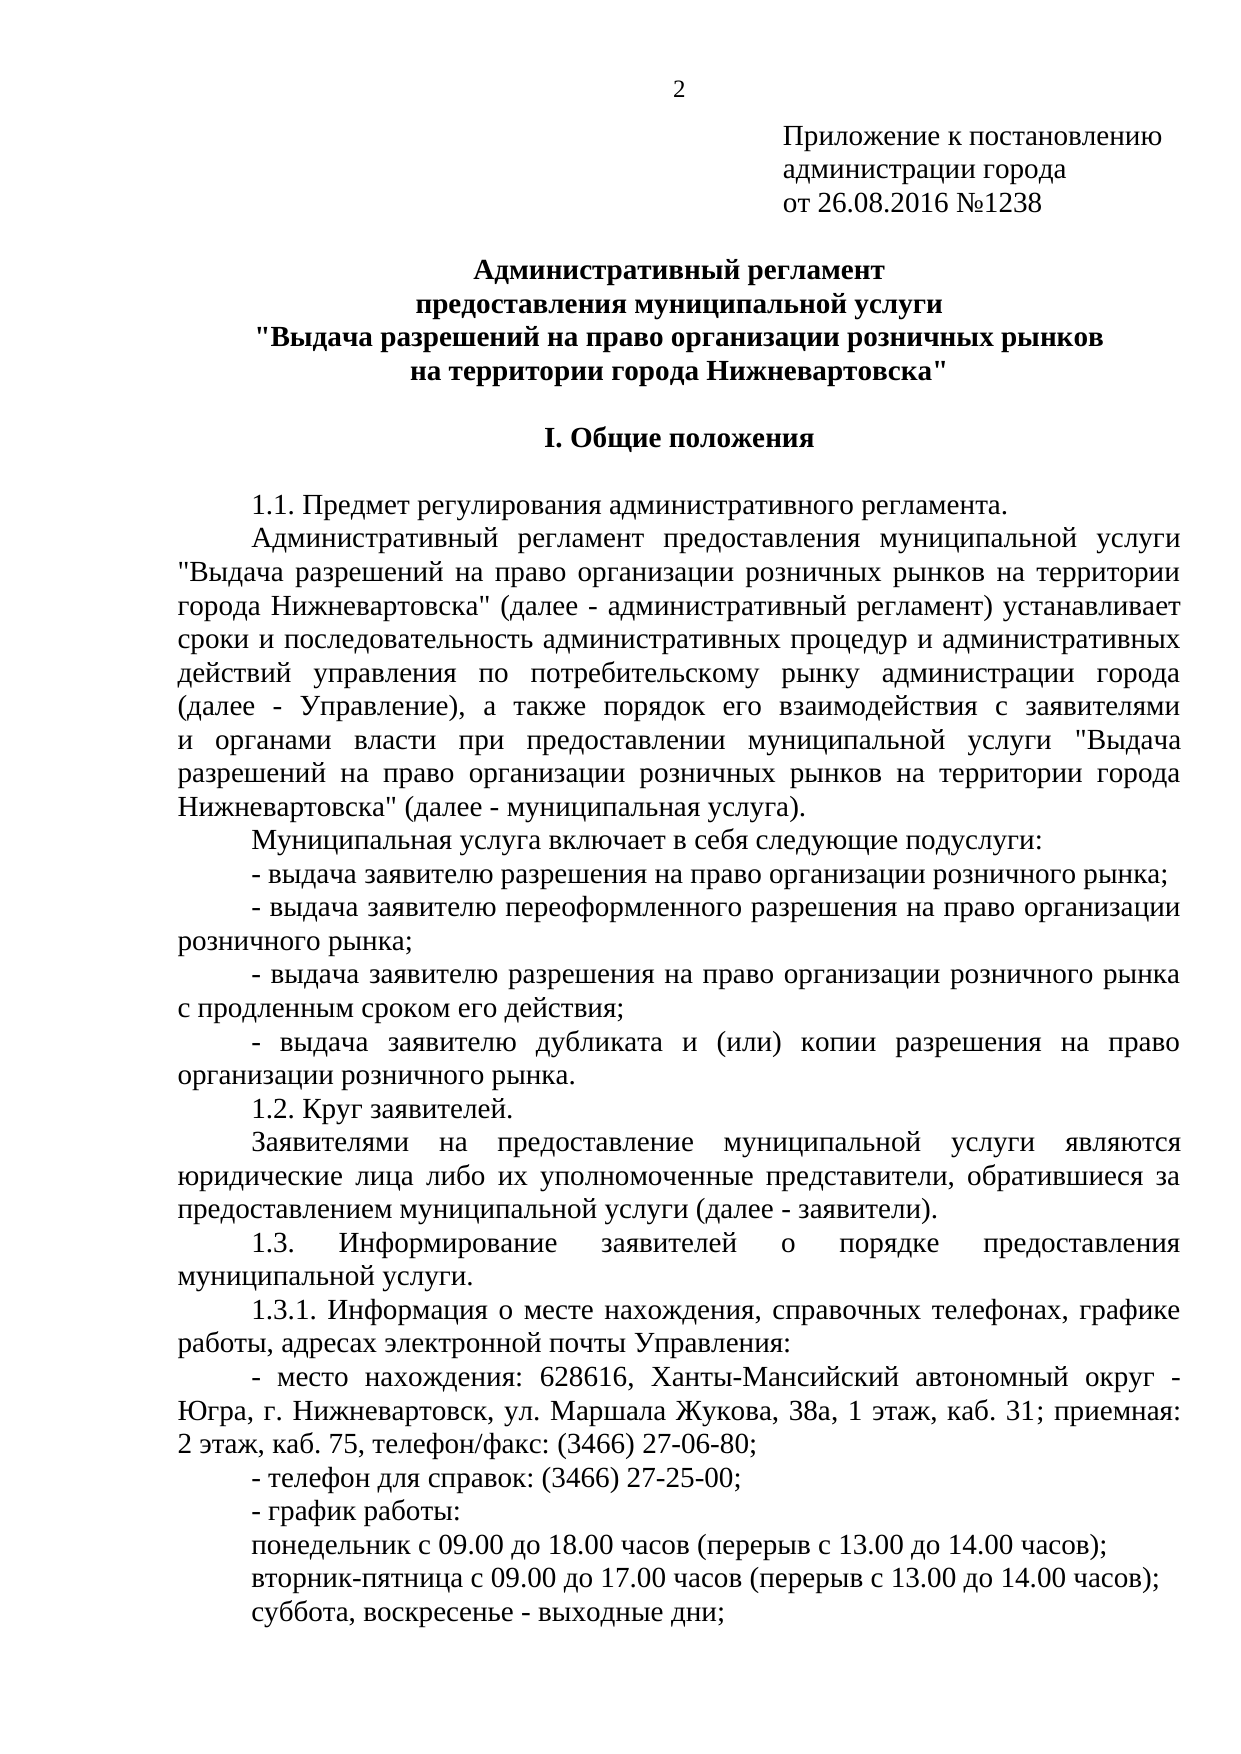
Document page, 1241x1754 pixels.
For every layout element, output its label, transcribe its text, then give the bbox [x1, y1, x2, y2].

subtitle на территории города Нижневартовска" [177, 353, 1181, 386]
text - место нахождения: 628616, Ханты-Мансийский автономный округ - Югра, г. Нижневартовск, ул. Маршала Жукова, 38а, 1 этаж, каб. 31; приемная: 2 этаж, каб. 75, телефон/факс: (3466) 27-06-80; [177, 1359, 1181, 1460]
subtitle предоставления муниципальной услуги [177, 286, 1181, 319]
text 1.2. Круг заявителей. [177, 1091, 1181, 1124]
text администрации города [177, 152, 1181, 185]
text 1.3.1. Информация о месте нахождения, справочных телефонах, графике работы, адресах электронной почты Управления: [177, 1292, 1181, 1359]
text - выдача заявителю разрешения на право организации розничного рынка; [177, 856, 1181, 889]
text - выдача заявителю переоформленного разрешения на право организации розничного рынка; [177, 889, 1181, 957]
subtitle Административный регламент [177, 252, 1181, 286]
text - выдача заявителю разрешения на право организации розничного рынка с продленным сроком его действия; [177, 957, 1181, 1024]
text 1.1. Предмет регулирования административного регламента. [177, 487, 1181, 521]
text 1.3. Информирование заявителей о порядке предоставления муниципальной услуги. [177, 1225, 1181, 1292]
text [177, 1527, 1181, 1560]
text - график работы: [177, 1493, 1181, 1527]
text - выдача заявителю дубликата и (или) копии разрешения на право организации розничного рынка. [177, 1024, 1181, 1091]
text от 26.08.2016 №1238 [177, 185, 1181, 219]
subtitle "Выдача разрешений на право организации розничных рынков [177, 319, 1181, 353]
text - телефон для справок: (3466) 27-25-00; [177, 1460, 1181, 1493]
text суббота, воскресенье - выходные дни; [177, 1594, 1181, 1627]
list I. Общие положения [177, 420, 1181, 453]
text Заявителями на предоставление муниципальной услуги являются юридические лица либо их уполномоченные представители, обратившиеся за предоставлением муниципальной услуги (далее - заявители). [177, 1124, 1181, 1225]
text Административный регламент предоставления муниципальной услуги "Выдача разрешений на право организации розничных рынков на территории города Нижневартовска" (далее - административный регламент) устанавливает сроки и последовательность административных процедур и административных действий управления по потребительскому рынку администрации города (далее - Управление), а также порядок его взаимодействия с заявителями и органами власти при предоставлении муниципальной услуги "Выдача разрешений на право организации розничных рынков на территории города Нижневартовска" (далее - муниципальная услуга). [177, 521, 1181, 822]
text вторник-пятница с 09.00 до 17.00 часов (перерыв с 13.00 до 14.00 часов); [177, 1560, 1181, 1594]
text Приложение к постановлению [177, 118, 1181, 152]
text Муниципальная услуга включает в себя следующие подуслуги: [177, 822, 1181, 856]
